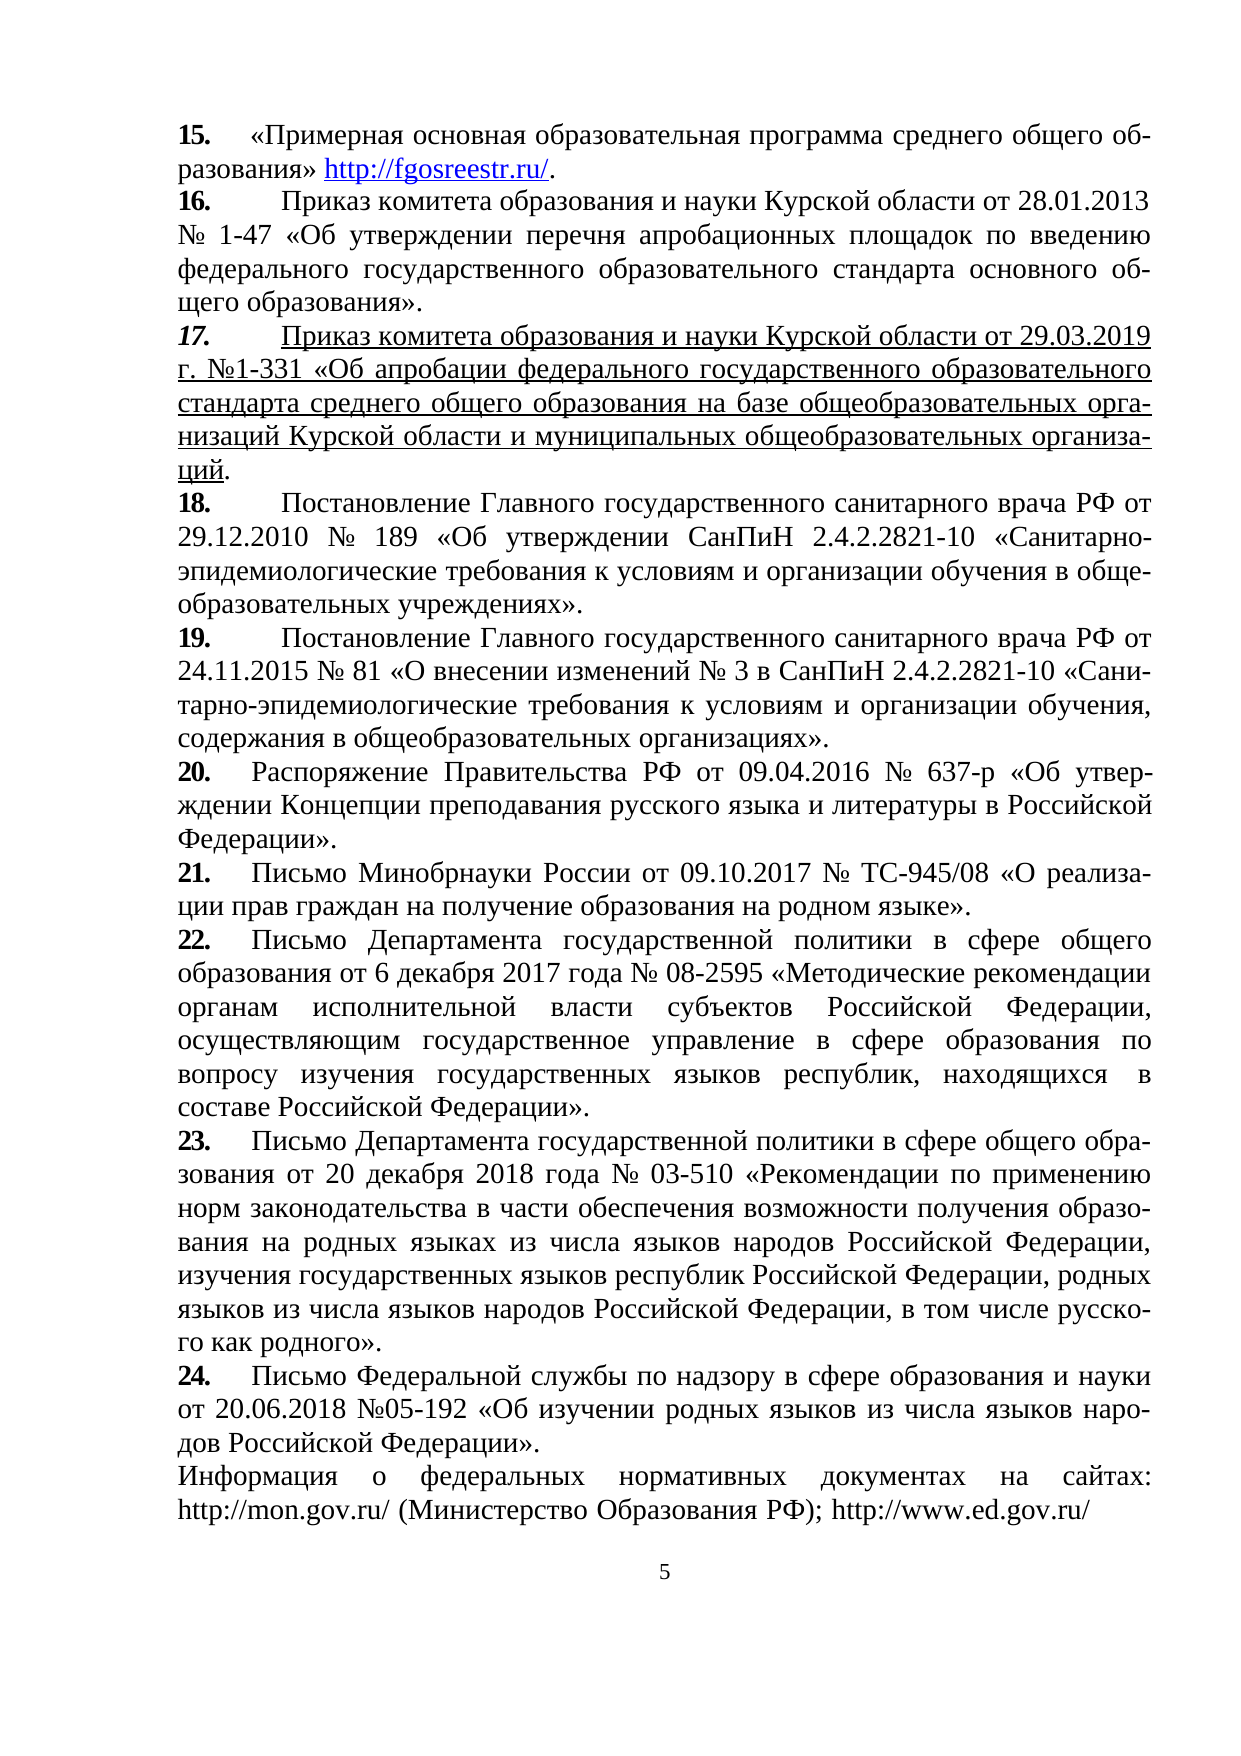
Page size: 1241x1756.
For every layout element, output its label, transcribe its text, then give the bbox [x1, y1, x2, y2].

list Письмо Минобрнауки России от 09.10.2017 № ТС-945/08 «О реализа- ции прав граждан на получение образования на родном языке». [177, 855, 1152, 922]
list Постановление Главного государственного санитарного врача РФ от 29.12.2010 № 189 «Об утверждении СанПиН 2.4.2.2821-10 «Санитарно- эпидемиологические требования к условиям и организации обучения в обще- образовательных учреждениях». [177, 486, 1152, 620]
text № 1-47 «Об утверждении перечня апробационных площадок по введению федерального государственного образовательного стандарта основного об- щего образования». [177, 217, 1152, 318]
text Информация о федеральных нормативных документах на сайтах: http://mon.gov.ru/ (Министерство Образования РФ); http://www.ed.gov.ru/ [177, 1458, 1152, 1526]
list Приказ комитета образования и науки Курской области от 29.03.2019 г. №1-331 «Об апробации федерального государственного образовательного стандарта среднего общего образования на базе общеобразовательных орга- низаций Курской области и муниципальных общеобразовательных организа- ций. [177, 415, 1152, 448]
list Приказ комитета образования и науки Курской области от 28.01.2013 [177, 184, 1196, 217]
list Приказ комитета образования и науки Курской области от 29.03.2019 г. №1-331 «Об апробации федерального государственного образовательного стандарта среднего общего образования на базе общеобразовательных орга- низаций Курской области и муниципальных общеобразовательных организа- ций. [177, 449, 1152, 486]
list Письмо Федеральной службы по надзору в сфере образования и науки от 20.06.2018 №05-192 «Об изучении родных языков из числа языков наро- дов Российской Федерации». [177, 1358, 1152, 1458]
list Письмо Департамента государственной политики в сфере общего обра- зования от 20 декабря 2018 года № 03-510 «Рекомендации по применению норм законодательства в части обеспечения возможности получения образо- вания на родных языках из числа языков народов Российской Федерации, изучения государственных языков республик Российской Федерации, родных языков из числа языков народов Российской Федерации, в том числе русско- го как родного». [177, 1123, 1152, 1358]
list «Примерная основная образовательная программа среднего общего об- разования» http://fgosreestr.ru/. [177, 117, 1152, 184]
list Письмо Департамента государственной политики в сфере общего образования от 6 декабря 2017 года № 08-2595 «Методические рекомендации органам исполнительной власти субъектов Российской Федерации, осуществляющим государственное управление в сфере образования по вопросу изучения государственных языков республик, находящихся в составе Российской Федерации». [177, 922, 1152, 1123]
list Приказ комитета образования и науки Курской области от 29.03.2019 г. №1-331 «Об апробации федерального государственного образовательного стандарта среднего общего образования на базе общеобразовательных орга- низаций Курской области и муниципальных общеобразовательных организа- ций. [177, 381, 1152, 414]
list Постановление Главного государственного санитарного врача РФ от 24.11.2015 № 81 «О внесении изменений № 3 в СанПиН 2.4.2.2821-10 «Сани- тарно-эпидемиологические требования к условиям и организации обучения, содержания в общеобразовательных организациях». [177, 620, 1152, 754]
list Распоряжение Правительства РФ от 09.04.2016 № 637-р «Об утвер- ждении Концепции преподавания русского языка и литературы в Российской Федерации». [177, 754, 1154, 854]
list Приказ комитета образования и науки Курской области от 29.03.2019 г. №1-331 «Об апробации федерального государственного образовательного стандарта среднего общего образования на базе общеобразовательных орга- низаций Курской области и муниципальных общеобразовательных организа- ций. [177, 318, 1152, 380]
